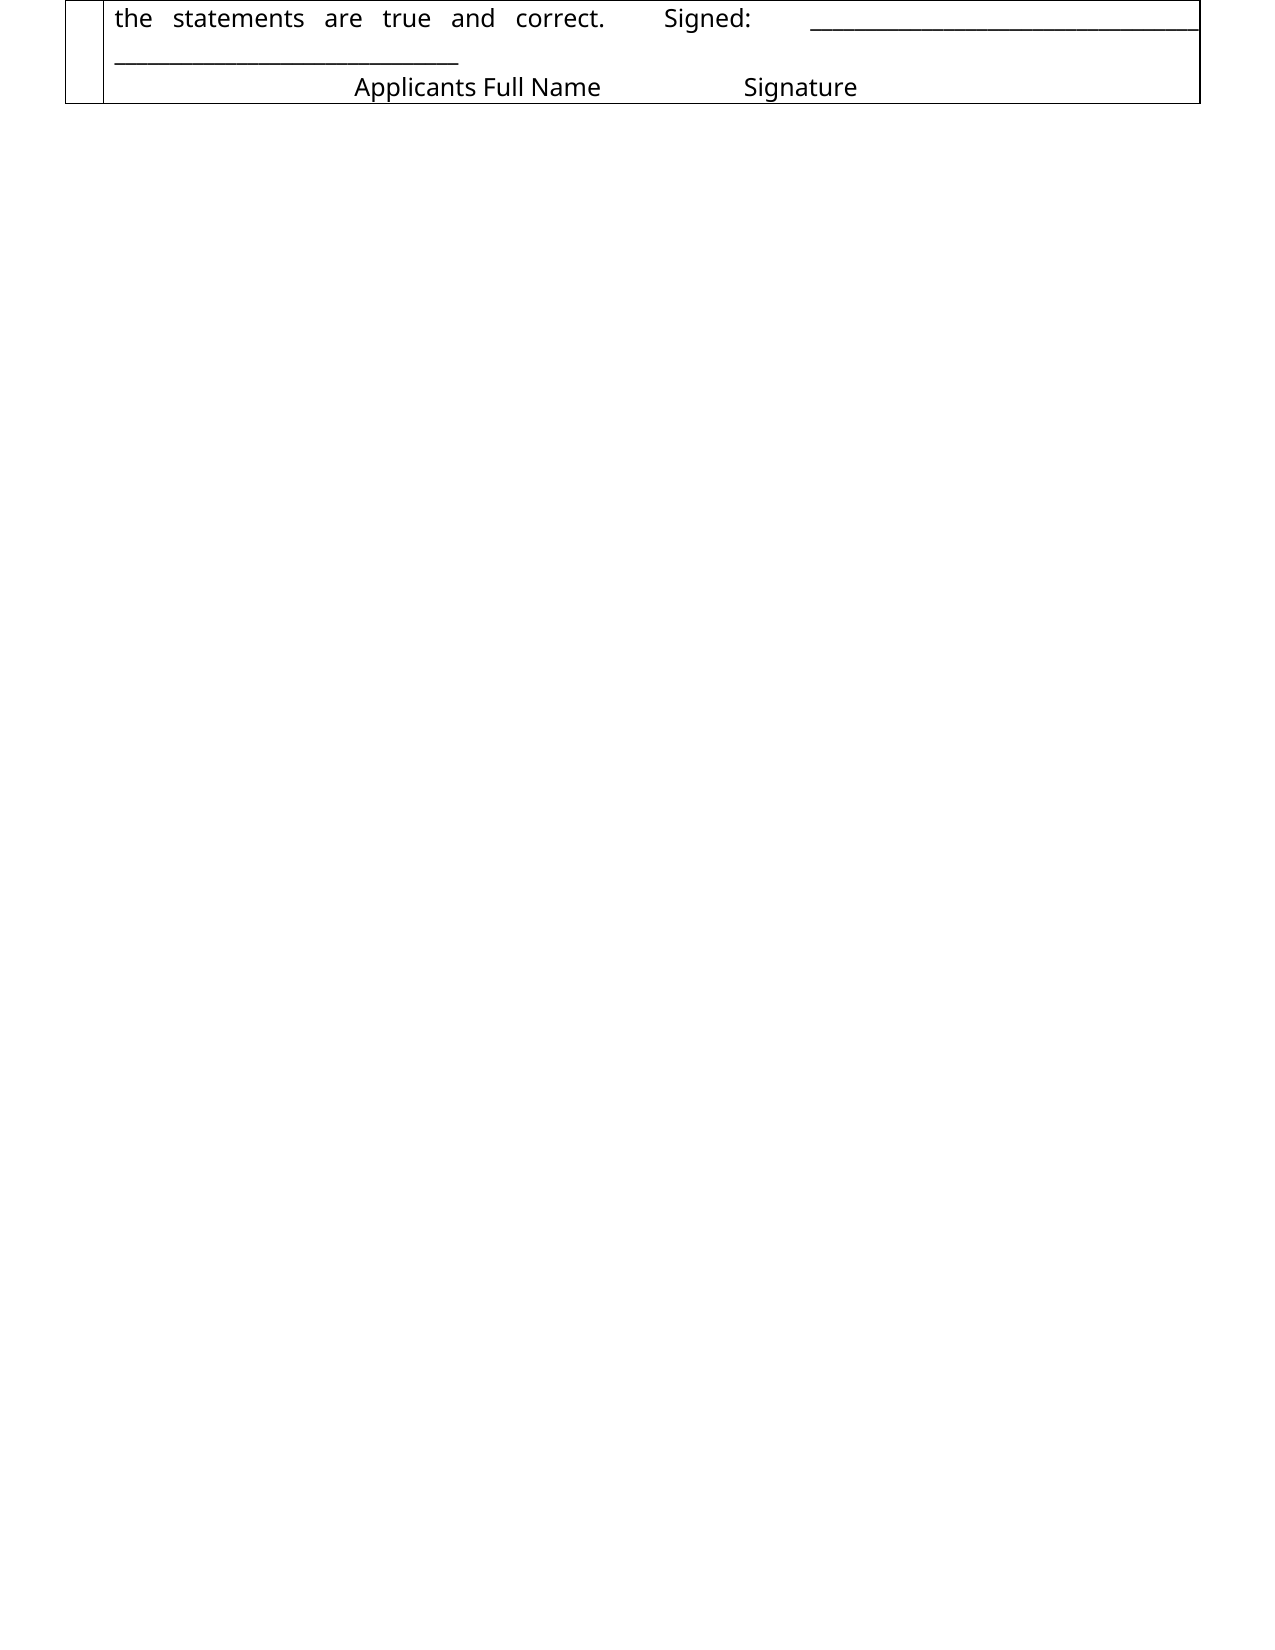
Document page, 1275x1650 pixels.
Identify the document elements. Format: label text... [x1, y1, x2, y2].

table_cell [104, 1, 1199, 103]
table_cell 2 [66, 1, 103, 103]
